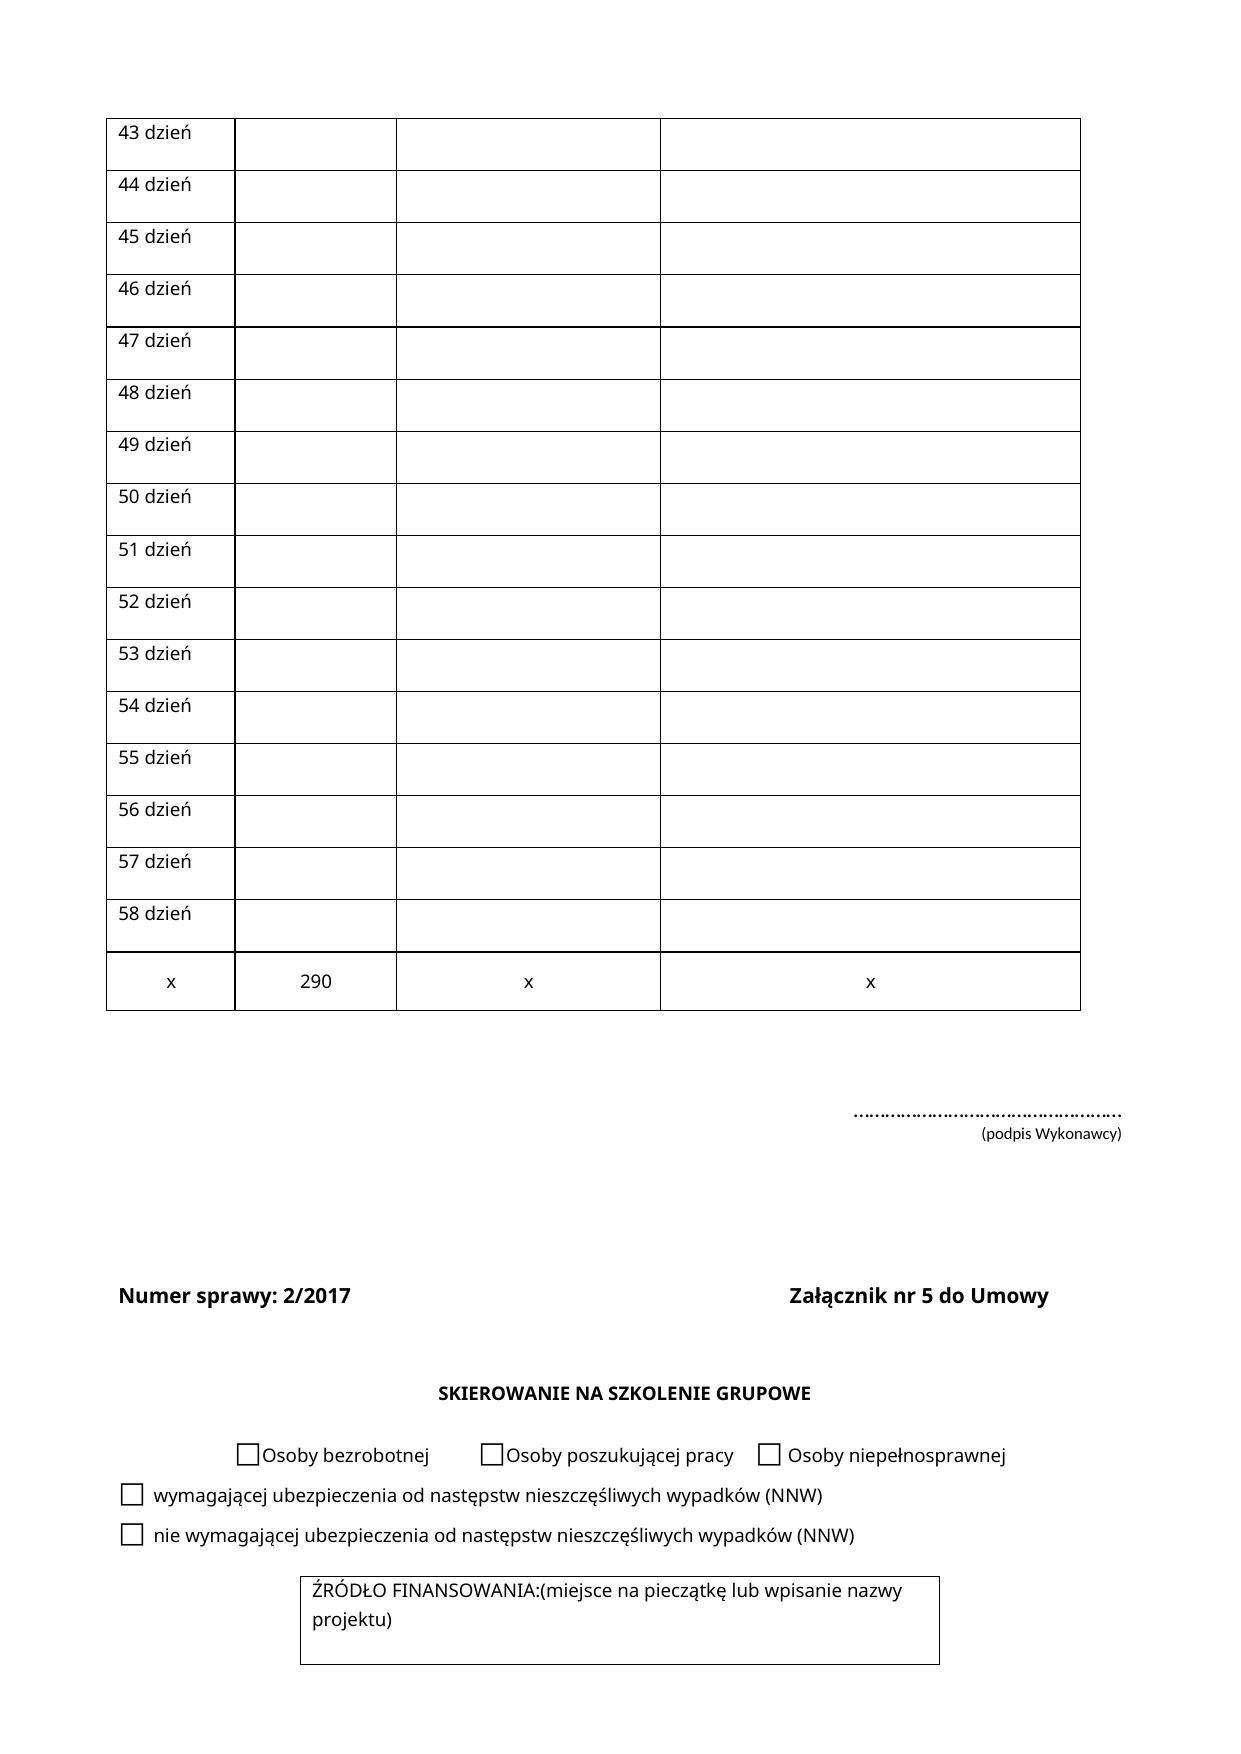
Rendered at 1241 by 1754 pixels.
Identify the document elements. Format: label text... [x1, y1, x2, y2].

table_cell 57 dzień [107, 848, 234, 899]
table_cell [661, 328, 1080, 378]
table_cell [661, 796, 1080, 847]
table_cell [236, 223, 396, 274]
table_cell [236, 171, 396, 222]
text □ wymagającej ubezpieczenia od następstw nieszczęśliwych wypadków (NNW) [118, 1471, 1122, 1511]
table_cell [661, 484, 1080, 535]
table_cell [236, 796, 396, 847]
table_cell [397, 171, 660, 222]
text (podpis Wykonawcy) [118, 1123, 1122, 1143]
table_cell [236, 380, 396, 431]
text …………………………………………… [118, 1095, 1122, 1123]
table_cell [397, 744, 660, 795]
table_cell [661, 900, 1080, 951]
table_cell [661, 171, 1080, 222]
table_cell [397, 328, 660, 378]
table_cell [397, 119, 660, 170]
table_cell 56 dzień [107, 796, 234, 847]
table_cell [661, 848, 1080, 899]
table_cell x [397, 953, 660, 1010]
table_cell 43 dzień [107, 119, 234, 170]
table_cell [661, 432, 1080, 483]
table_cell 53 dzień [107, 640, 234, 691]
table_cell [661, 275, 1080, 326]
table_cell [397, 692, 660, 743]
table_cell [397, 380, 660, 431]
table_cell 54 dzień [107, 692, 234, 743]
table_cell 51 dzień [107, 536, 234, 587]
table_cell 290 [236, 953, 396, 1010]
table_cell x [107, 953, 234, 1010]
table_cell 58 dzień [107, 900, 234, 951]
table_cell [397, 536, 660, 587]
table_cell 48 dzień [107, 380, 234, 431]
table_cell [236, 275, 396, 326]
table_cell [236, 119, 396, 170]
table_cell [661, 223, 1080, 274]
table_cell [397, 640, 660, 691]
text □Osoby bezrobotnej □Osoby poszukującej pracy □ Osoby niepełnosprawnej [118, 1431, 1122, 1471]
table_cell 45 dzień [107, 223, 234, 274]
table_cell [397, 432, 660, 483]
table_cell [236, 744, 396, 795]
table_cell [236, 900, 396, 951]
table_cell [236, 432, 396, 483]
table_cell [236, 848, 396, 899]
text SKIEROWANIE NA SZKOLENIE GRUPOWE [118, 1380, 1131, 1406]
table_cell 49 dzień [107, 432, 234, 483]
table_cell [236, 328, 396, 378]
table_cell [661, 692, 1080, 743]
table_cell 44 dzień [107, 171, 234, 222]
table_cell 52 dzień [107, 588, 234, 639]
table_cell [236, 484, 396, 535]
table_cell 47 dzień [107, 328, 234, 378]
table_cell [397, 484, 660, 535]
text Numer sprawy: 2/2017 Załącznik nr 5 do Umowy [118, 1281, 1122, 1309]
table_cell [236, 640, 396, 691]
table_cell [397, 900, 660, 951]
table_cell 55 dzień [107, 744, 234, 795]
table_cell 50 dzień [107, 484, 234, 535]
table_cell 46 dzień [107, 275, 234, 326]
table_cell [397, 223, 660, 274]
table_cell [397, 588, 660, 639]
table_cell [661, 119, 1080, 170]
table_cell [661, 380, 1080, 431]
text □ nie wymagającej ubezpieczenia od następstw nieszczęśliwych wypadków (NNW) [118, 1511, 1122, 1551]
table_cell [397, 848, 660, 899]
table_cell x [661, 953, 1080, 1010]
table_cell [661, 588, 1080, 639]
table_cell [236, 692, 396, 743]
table_cell [661, 536, 1080, 587]
table_cell [397, 275, 660, 326]
table_cell [397, 796, 660, 847]
table_cell [236, 536, 396, 587]
table_cell [661, 640, 1080, 691]
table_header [301, 1577, 939, 1664]
table_cell [236, 588, 396, 639]
table_cell [661, 744, 1080, 795]
